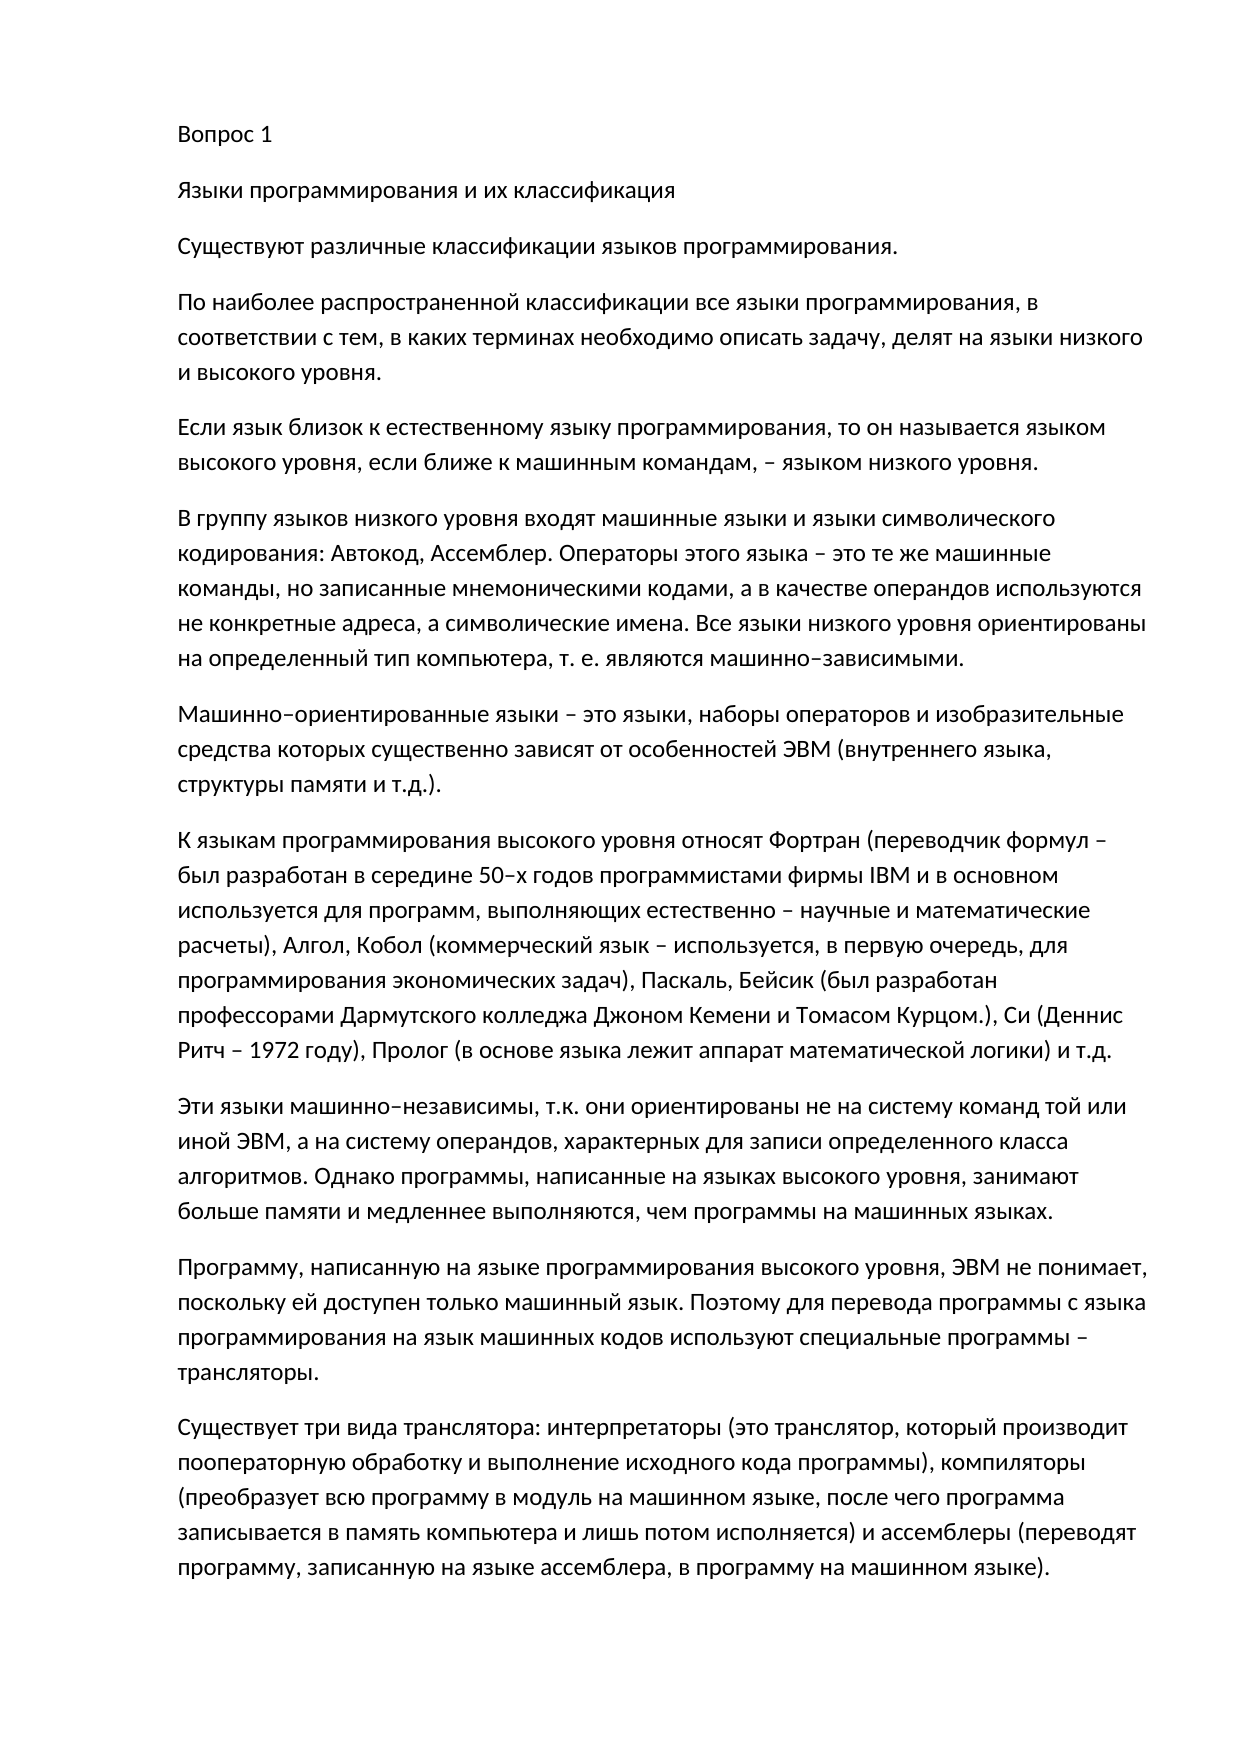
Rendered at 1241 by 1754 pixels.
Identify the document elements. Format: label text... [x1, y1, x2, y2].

text В группу языков низкого уровня входят машинные языки и языки символического кодирования: Автокод, Ассемблер. Операторы этого языка – это те же машинные команды, но записанные мнемоническими кодами, а в качестве операндов используются не конкретные адреса, а символические имена. Все языки низкого уровня ориентированы на определенный тип компьютера, т. е. являются машинно–зависимыми. [177, 502, 1152, 673]
text Существуют различные классификации языков программирования. [177, 230, 1152, 260]
text Программу, написанную на языке программирования высокого уровня, ЭВМ не понимает, поскольку ей доступен только машинный язык. Поэтому для перевода программы с языка программирования на язык машинных кодов используют специальные программы – трансляторы. [177, 1251, 1152, 1386]
text Языки программирования и их классификация [177, 174, 1152, 204]
text По наиболее распространенной классификации все языки программирования, в соответствии с тем, в каких терминах необходимо описать задачу, делят на языки низкого и высокого уровня. [177, 286, 1152, 386]
text Существует три вида транслятора: интерпретаторы (это транслятор, который производит пооператорную обработку и выполнение исходного кода программы), компиляторы (преобразует всю программу в модуль на машинном языке, после чего программа записывается в память компьютера и лишь потом исполняется) и ассемблеры (переводят программу, записанную на языке ассемблера, в программу на машинном языке). [177, 1411, 1152, 1582]
text Вопрос 1 [177, 118, 1152, 149]
text Машинно–ориентированные языки – это языки, наборы операторов и изобразительные средства которых существенно зависят от особенностей ЭВМ (внутреннего языка, структуры памяти и т.д.). [177, 698, 1152, 799]
text Если язык близок к естественному языку программирования, то он называется языком высокого уровня, если ближе к машинным командам, – языком низкого уровня. [177, 411, 1152, 477]
text К языкам программирования высокого уровня относят Фортран (переводчик формул – был разработан в середине 50–х годов программистами фирмы IBM и в основном используется для программ, выполняющих естественно – научные и математические расчеты), Алгол, Кобол (коммерческий язык – используется, в первую очередь, для программирования экономических задач), Паскаль, Бейсик (был разработан профессорами Дармутского колледжа Джоном Кемени и Томасом Курцом.), Си (Деннис Ритч – 1972 году), Пролог (в основе языка лежит аппарат математической логики) и т.д. [177, 824, 1152, 1064]
text Эти языки машинно–независимы, т.к. они ориентированы не на систему команд той или иной ЭВМ, а на систему операндов, характерных для записи определенного класса алгоритмов. Однако программы, написанные на языках высокого уровня, занимают больше памяти и медленнее выполняются, чем программы на машинных языках. [177, 1090, 1152, 1225]
